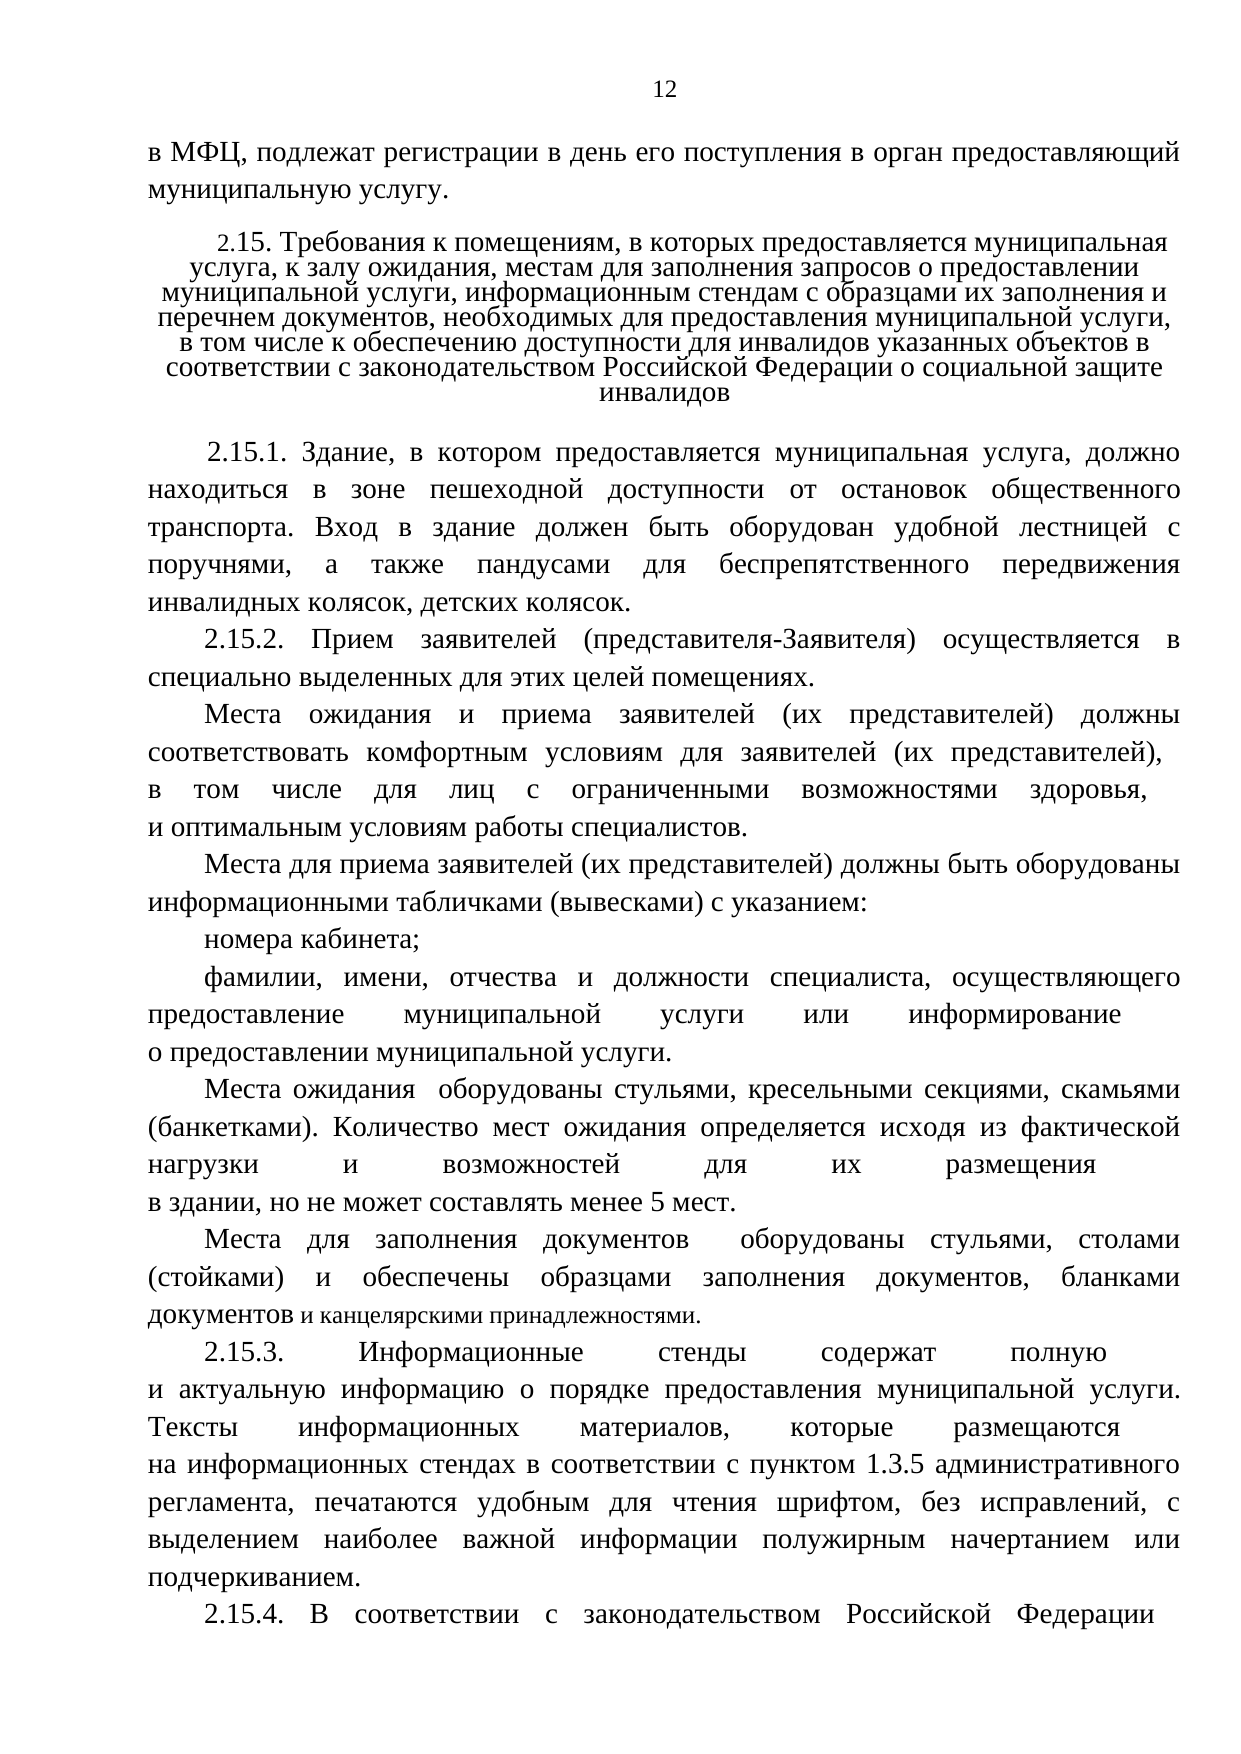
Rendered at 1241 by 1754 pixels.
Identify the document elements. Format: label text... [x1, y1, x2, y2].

text Места для заполнения документов оборудованы стульями, столами (стойками) и обеспечены образцами заполнения документов, бланками документов и канцелярскими принадлежностями. [148, 1219, 1181, 1331]
text 2.15.3. Информационные стенды содержат полную и актуальную информацию о порядке предоставления муниципальной услуги. Тексты информационных материалов, которые размещаются на информационных стендах в соответствии с пунктом 1.3.5 административного регламента, печатаются удобным для чтения шрифтом, без исправлений, с выделением наиболее важной информации полужирным начертанием или подчеркиванием. [148, 1331, 1181, 1594]
text 2.15.1. Здание, в котором предоставляется муниципальная услуга, должно находиться в зоне пешеходной доступности от остановок общественного транспорта. Вход в здание должен быть оборудован удобной лестницей с поручнями, а также пандусами для беспрепятственного передвижения инвалидных колясок, детских колясок. [148, 431, 1181, 619]
text Места ожидания и приема заявителей (их представителей) должны соответствовать комфортным условиям для заявителей (их представителей), в том числе для лиц с ограниченными возможностями здоровья, и оптимальным условиям работы специалистов. [148, 694, 1181, 844]
text Места для приема заявителей (их представителей) должны быть оборудованы информационными табличками (вывесками) с указанием: [148, 844, 1181, 919]
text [148, 1594, 1181, 1631]
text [148, 131, 1181, 206]
text Места ожидания оборудованы стульями, кресельными секциями, скамьями (банкетками). Количество мест ожидания определяется исходя из фактической нагрузки и возможностей для их размещения в здании, но не может составлять менее 5 мест. [148, 1069, 1181, 1219]
text 2.15.2. Прием заявителей (представителя-Заявителя) осуществляется в специально выделенных для этих целей помещениях. [148, 619, 1181, 694]
text фамилии, имени, отчества и должности специалиста, осуществляющего предоставление муниципальной услуги или информирование о предоставлении муниципальной услуги. [148, 956, 1181, 1069]
text 2.15. Требования к помещениям, в которых предоставляется муниципальная услуга, к залу ожидания, местам для заполнения запросов о предоставлении муниципальной услуги, информационным стендам с образцами их заполнения и перечнем документов, необходимых для предоставления муниципальной услуги, в том числе к обеспечению доступности для инвалидов указанных объектов в соответствии с законодательством Российской Федерации о социальной защите инвалидов [148, 231, 1181, 406]
text номера кабинета; [148, 919, 1181, 956]
